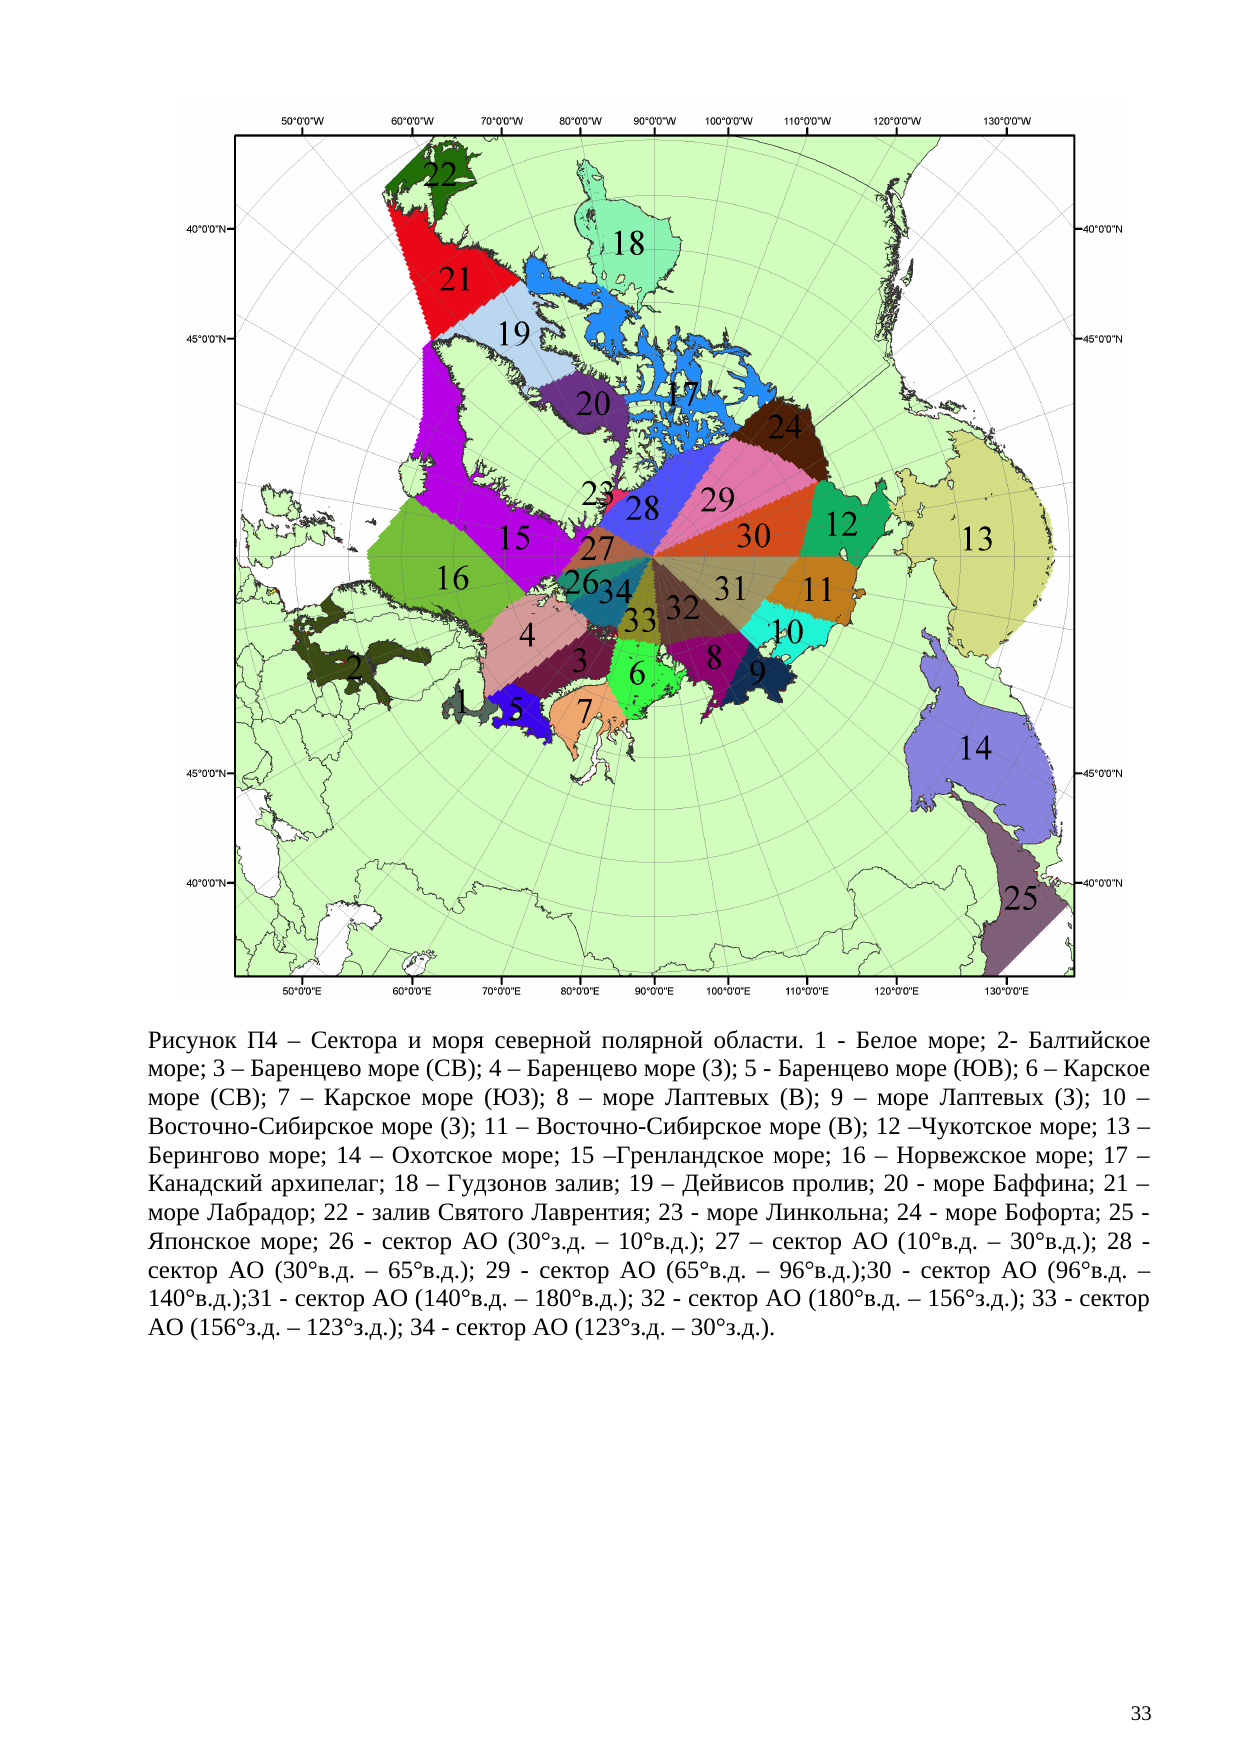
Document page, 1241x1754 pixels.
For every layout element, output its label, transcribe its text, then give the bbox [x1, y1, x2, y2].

picture [175, 99, 1124, 996]
text Рисунок П4 – Сектора и моря северной полярной области. 1 - Белое море; 2- Балтийское море; 3 – Баренцево море (СВ); 4 – Баренцево море (З); 5 - Баренцево море (ЮВ); 6 – Карское море (СВ); 7 – Карское море (ЮЗ); 8 – море Лаптевых (В); 9 – море Лаптевых (З); 10 – Восточно-Сибирское море (З); 11 – Восточно-Сибирское море (В); 12 –Чукотское море; 13 –Берингово море; 14 – Охотское море; 15 –Гренландское море; 16 – Норвежское море; 17 – Канадский архипелаг; 18 – Гудзонов залив; 19 – Дейвисов пролив; 20 - море Баффина; 21 – море Лабрадор; 22 - залив Святого Лаврентия; 23 - море Линкольна; 24 - море Бофорта; 25 - Японское море; 26 - сектор АО (30°з.д. – 10°в.д.); 27 – сектор АО (10°в.д. – 30°в.д.); 28 - сектор АО (30°в.д. – 65°в.д.); 29 - сектор АО (65°в.д. – 96°в.д.);30 - сектор АО (96°в.д. – 140°в.д.);31 - сектор АО (140°в.д. – 180°в.д.); 32 - сектор АО (180°в.д. – 156°з.д.); 33 - сектор АО (156°з.д. – 123°з.д.); 34 - сектор АО (123°з.д. – 30°з.д.). [148, 1025, 1152, 1341]
